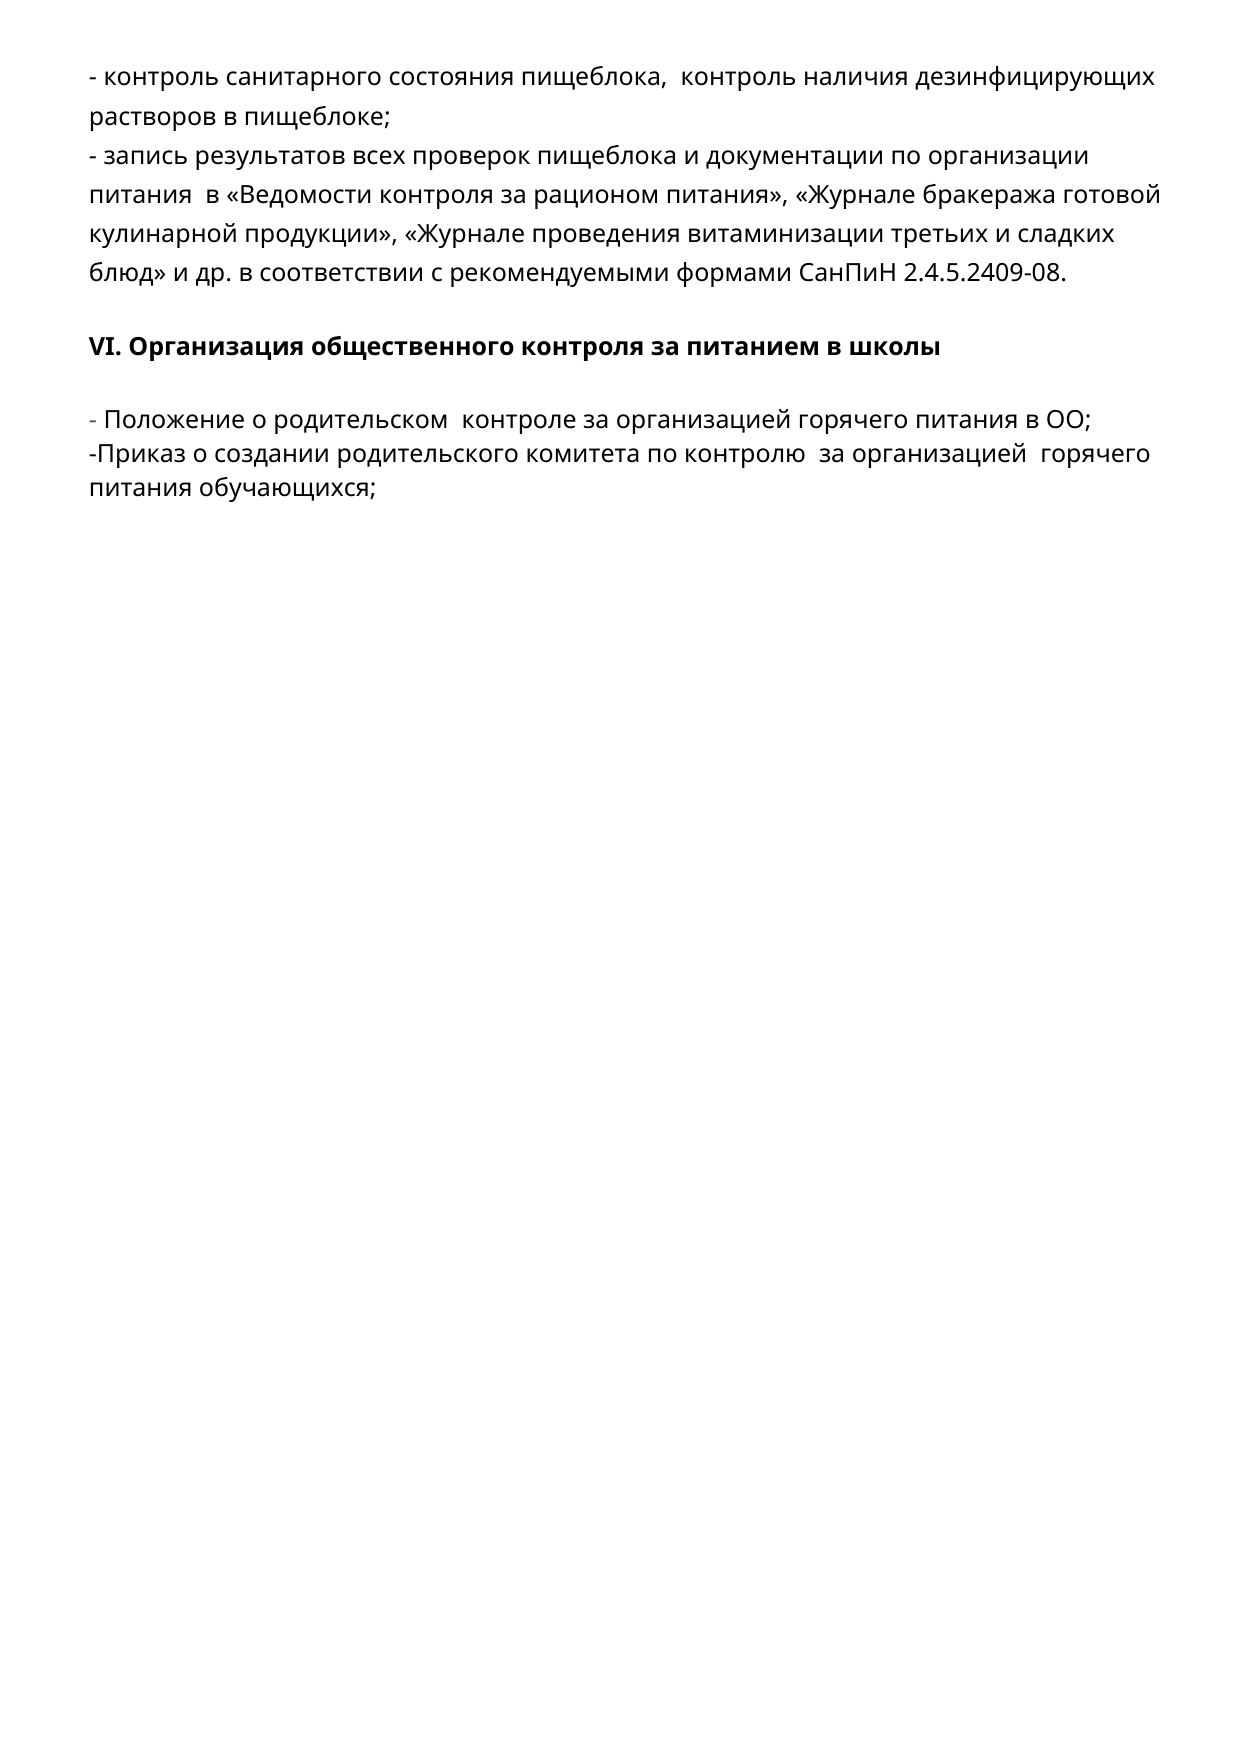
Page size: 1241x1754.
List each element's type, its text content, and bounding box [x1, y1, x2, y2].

text VI. Организация общественного контроля за питанием в школы [89, 328, 1181, 362]
text -Приказ о создании родительского комитета по контролю за организацией горячего питания обучающихся; [89, 435, 1181, 503]
text - Положение о родительском контроле за организацией горячего питания в ОО; [89, 401, 1181, 435]
text - запись результатов всех проверок пищеблока и документации по организации питания в «Ведомости контроля за рационом питания», «Журнале бракеража готовой кулинарной продукции», «Журнале проведения витаминизации третьих и сладких блюд» и др. в соответствии с рекомендуемыми формами СанПиН 2.4.5.2409-08. [89, 137, 1181, 289]
text - контроль санитарного состояния пищеблока, контроль наличия дезинфицирующих растворов в пищеблоке; [89, 59, 1181, 132]
